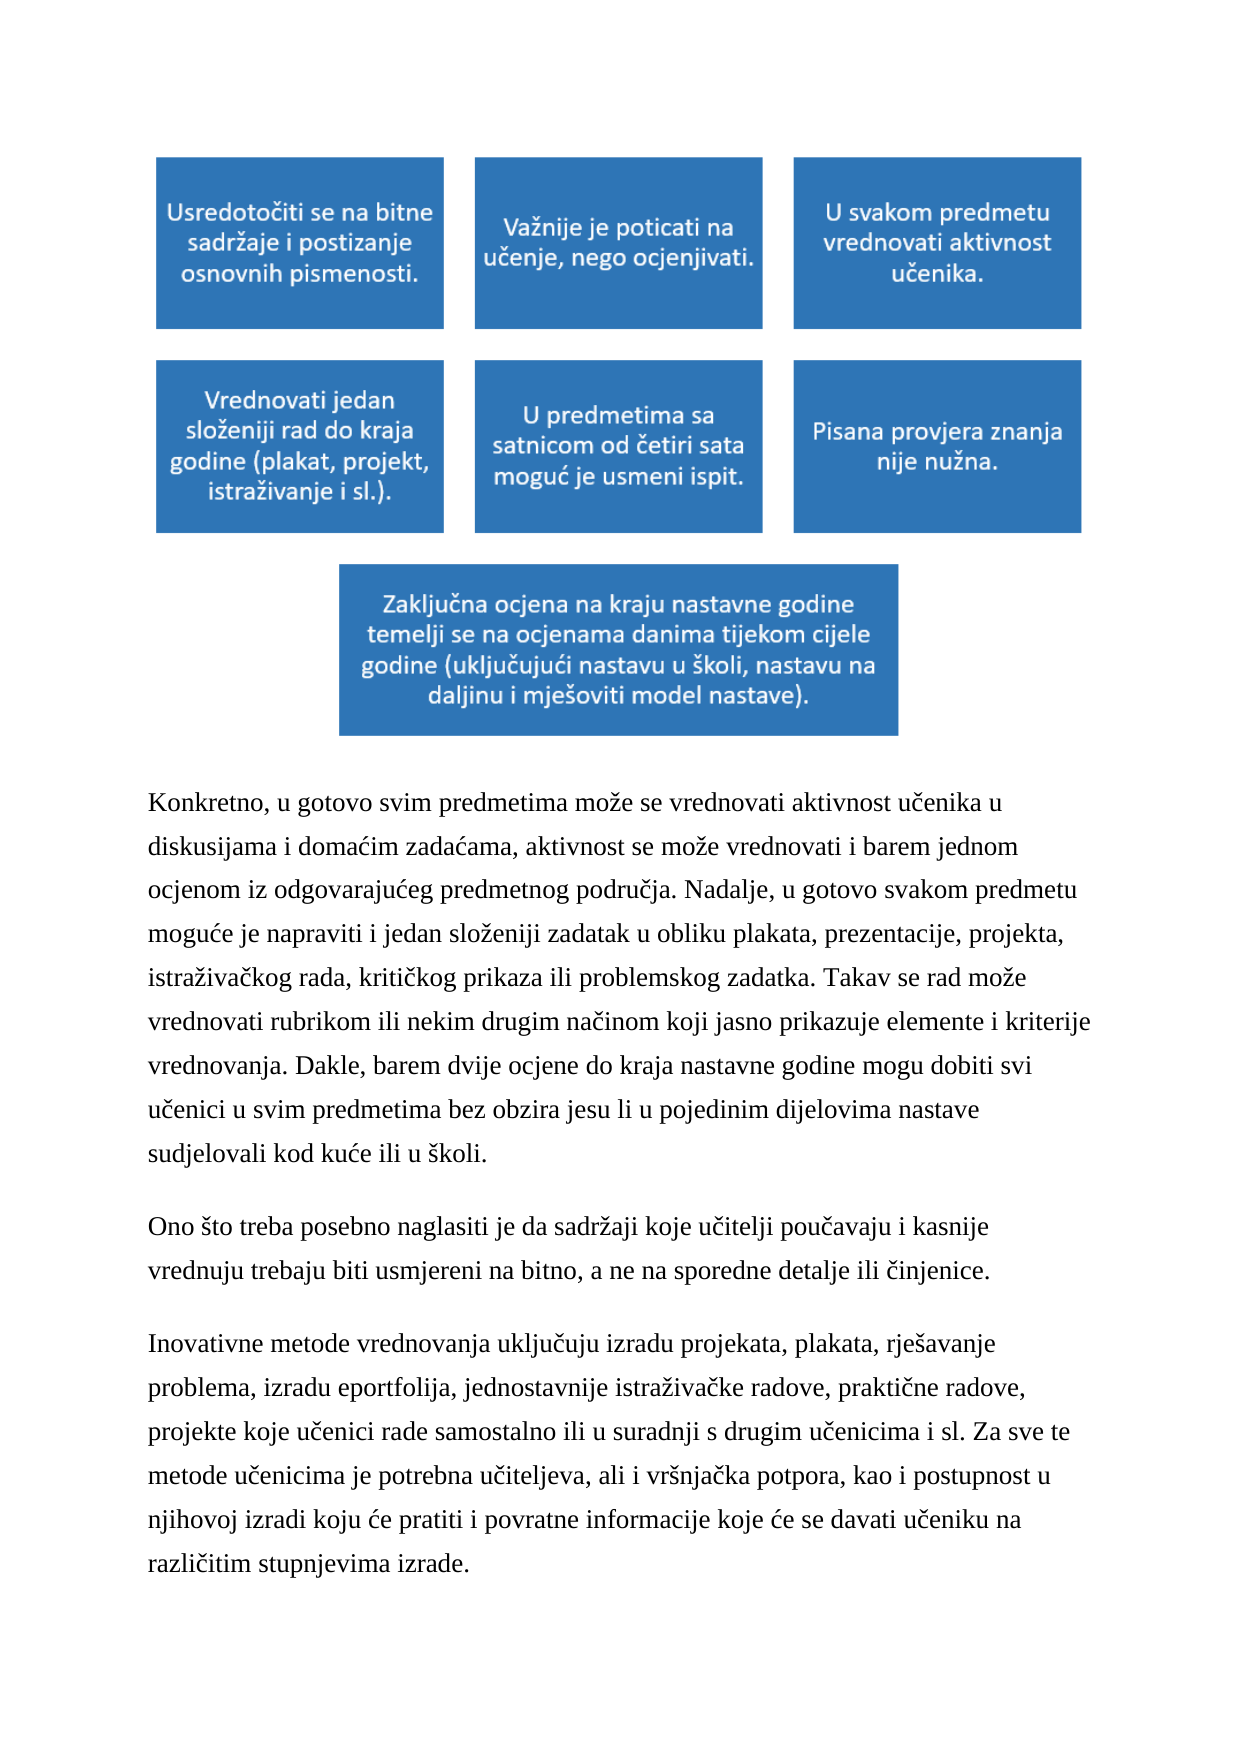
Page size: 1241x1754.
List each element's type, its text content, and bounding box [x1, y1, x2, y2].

picture [147, 147, 1093, 744]
text Inovativne metode vrednovanja uključuju izradu projekata, plakata, rješavanje problema, izradu eportfolija, jednostavnije istraživačke radove, praktične radove, projekte koje učenici rade samostalno ili u suradnji s drugim učenicima i sl. Za sve te metode učenicima je potrebna učiteljeva, ali i vršnjačka potpora, kao i postupnost u njihovoj izradi koju će pratiti i povratne informacije koje će se davati učeniku na različitim stupnjevima izrade. [148, 1315, 1093, 1578]
text Konkretno, u gotovo svim predmetima može se vrednovati aktivnost učenika u diskusijama i domaćim zadaćama, aktivnost se može vrednovati i barem jednom ocjenom iz odgovarajućeg predmetnog područja. Nadalje, u gotovo svakom predmetu moguće je napraviti i jedan složeniji zadatak u obliku plakata, prezentacije, projekta, istraživačkog rada, kritičkog prikaza ili problemskog zadatka. Takav se rad može vrednovati rubrikom ili nekim drugim načinom koji jasno prikazuje elemente i kriterije vrednovanja. Dakle, barem dvije ocjene do kraja nastavne godine mogu dobiti svi učenici u svim predmetima bez obzira jesu li u pojedinim dijelovima nastave sudjelovali kod kuće ili u školi. [148, 773, 1093, 1168]
text Ono što treba posebno naglasiti je da sadržaji koje učitelji poučavaju i kasnije vrednuju trebaju biti usmjereni na bitno, a ne na sporedne detalje ili činjenice. [148, 1198, 1093, 1286]
